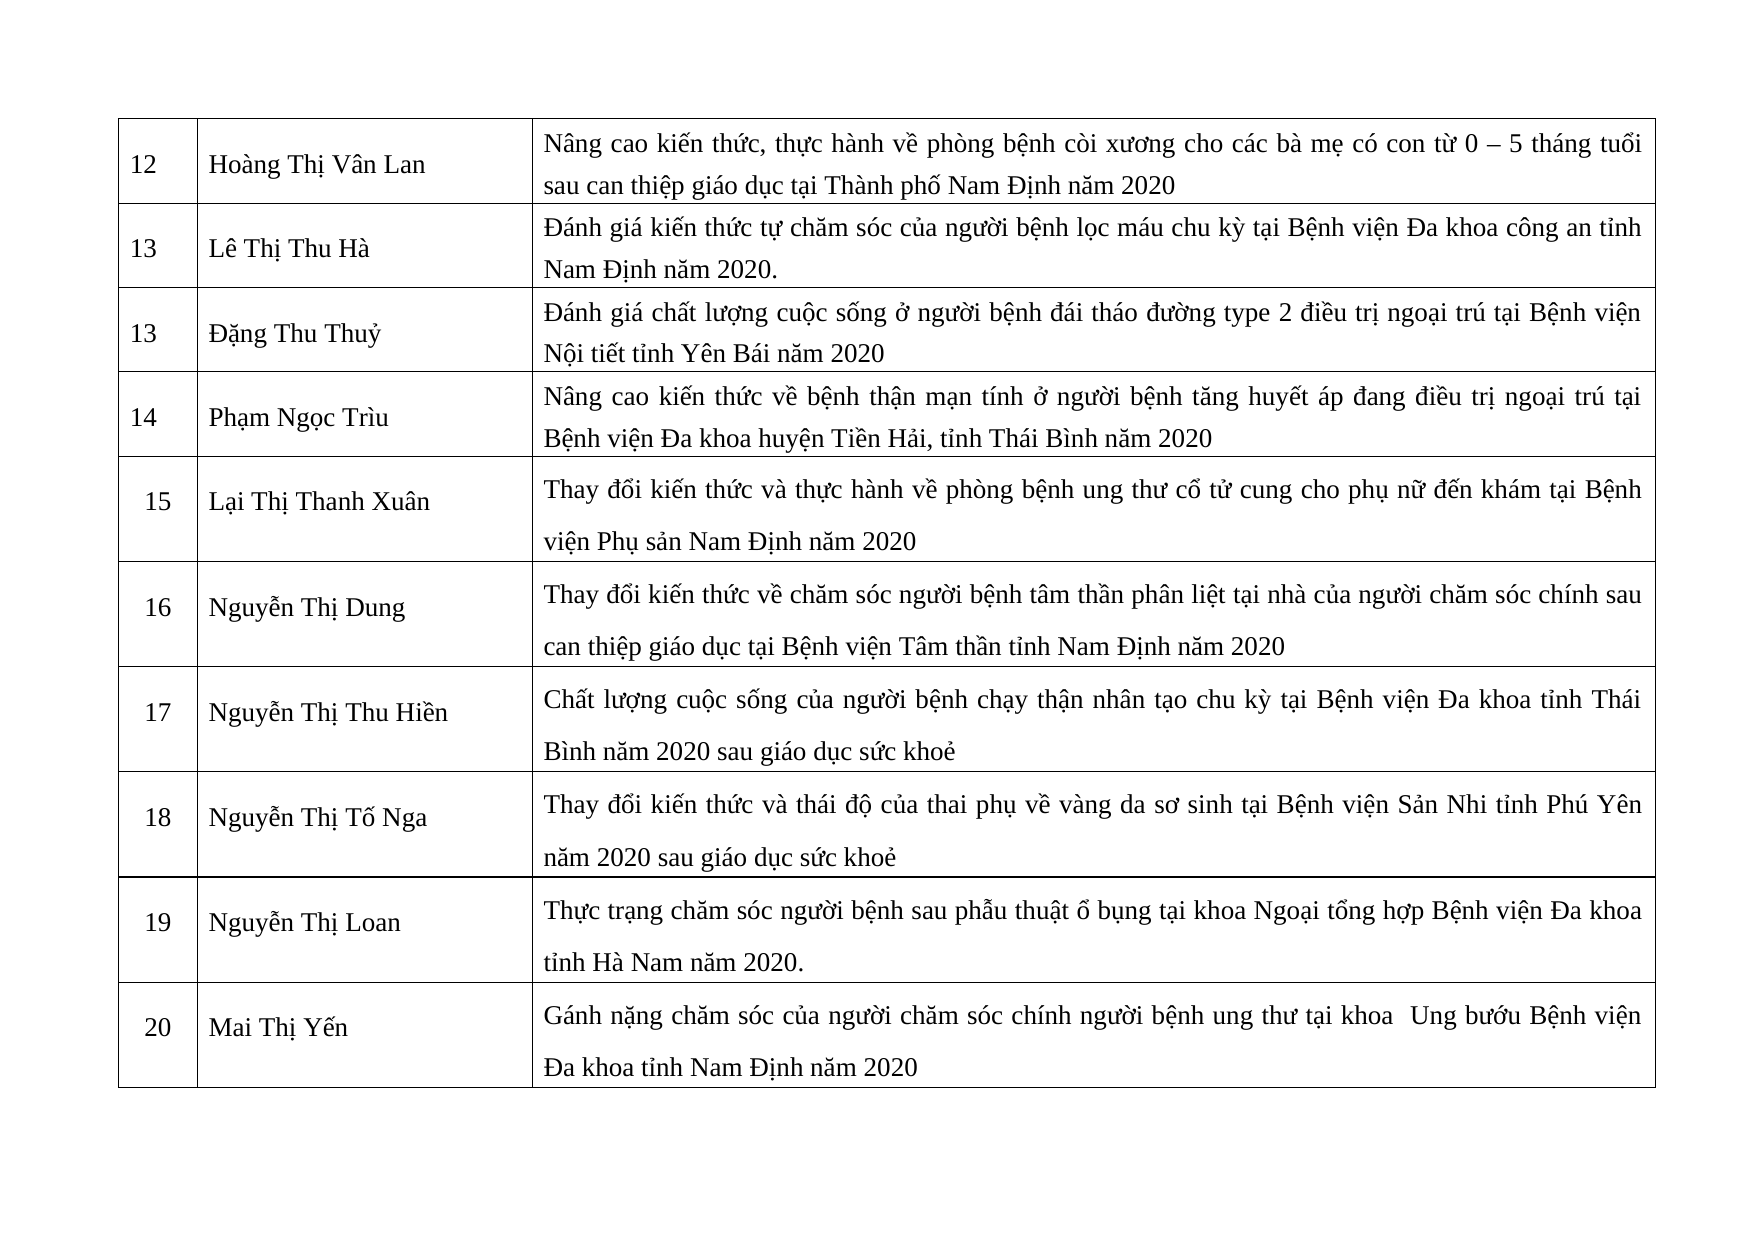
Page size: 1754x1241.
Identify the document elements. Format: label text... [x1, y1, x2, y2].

table_cell 13 [119, 288, 197, 371]
table_cell Đánh giá chất lượng cuộc sống ở người bệnh đái tháo đường type 2 điều trị ngoại trú tại Bệnh viện Nội tiết tỉnh Yên Bái năm 2020 [533, 288, 1655, 371]
table_cell 16 [119, 562, 197, 666]
table_cell Lại Thị Thanh Xuân [198, 457, 532, 561]
table_cell Thay đổi kiến thức về chăm sóc người bệnh tâm thần phân liệt tại nhà của người chăm sóc chính sau can thiệp giáo dục tại Bệnh viện Tâm thần tỉnh Nam Định năm 2020 [533, 562, 1655, 666]
table_cell Lê Thị Thu Hà [198, 204, 532, 287]
table_cell Thay đổi kiến thức và thực hành về phòng bệnh ung thư cổ tử cung cho phụ nữ đến khám tại Bệnh viện Phụ sản Nam Định năm 2020 [533, 457, 1655, 561]
table_cell Nguyễn Thị Thu Hiền [198, 667, 532, 771]
table_cell 12 [119, 119, 197, 202]
table_cell Nâng cao kiến thức về bệnh thận mạn tính ở người bệnh tăng huyết áp đang điều trị ngoại trú tại Bệnh viện Đa khoa huyện Tiền Hải, tỉnh Thái Bình năm 2020 [533, 372, 1655, 456]
table_cell Gánh nặng chăm sóc của người chăm sóc chính người bệnh ung thư tại khoa Ung bướu Bệnh viện Đa khoa tỉnh Nam Định năm 2020 [533, 983, 1655, 1087]
table_cell Phạm Ngọc Trìu [198, 372, 532, 456]
table_cell Nguyễn Thị Loan [198, 878, 532, 982]
table_cell Nguyễn Thị Dung [198, 562, 532, 666]
table_cell 17 [119, 667, 197, 771]
table_cell 14 [119, 372, 197, 456]
table_cell Mai Thị Yến [198, 983, 532, 1087]
table_cell 20 [119, 983, 197, 1087]
table_cell Nguyễn Thị Tố Nga [198, 772, 532, 876]
table_cell Đặng Thu Thuỷ [198, 288, 532, 371]
table_cell 13 [119, 204, 197, 287]
table_cell 15 [119, 457, 197, 561]
table_cell Thay đổi kiến thức và thái độ của thai phụ về vàng da sơ sinh tại Bệnh viện Sản Nhi tỉnh Phú Yên năm 2020 sau giáo dục sức khoẻ [533, 772, 1655, 876]
table_cell 18 [119, 772, 197, 876]
table_cell Hoàng Thị Vân Lan [198, 119, 532, 202]
table_cell 19 [119, 878, 197, 982]
table_cell Đánh giá kiến thức tự chăm sóc của người bệnh lọc máu chu kỳ tại Bệnh viện Đa khoa công an tỉnh Nam Định năm 2020. [533, 204, 1655, 287]
table_cell Nâng cao kiến thức, thực hành về phòng bệnh còi xương cho các bà mẹ có con từ 0 – 5 tháng tuổi sau can thiệp giáo dục tại Thành phố Nam Định năm 2020 [533, 119, 1655, 202]
table_cell Chất lượng cuộc sống của người bệnh chạy thận nhân tạo chu kỳ tại Bệnh viện Đa khoa tỉnh Thái Bình năm 2020 sau giáo dục sức khoẻ [533, 667, 1655, 771]
table_cell Thực trạng chăm sóc người bệnh sau phẫu thuật ổ bụng tại khoa Ngoại tổng hợp Bệnh viện Đa khoa tỉnh Hà Nam năm 2020. [533, 878, 1655, 982]
